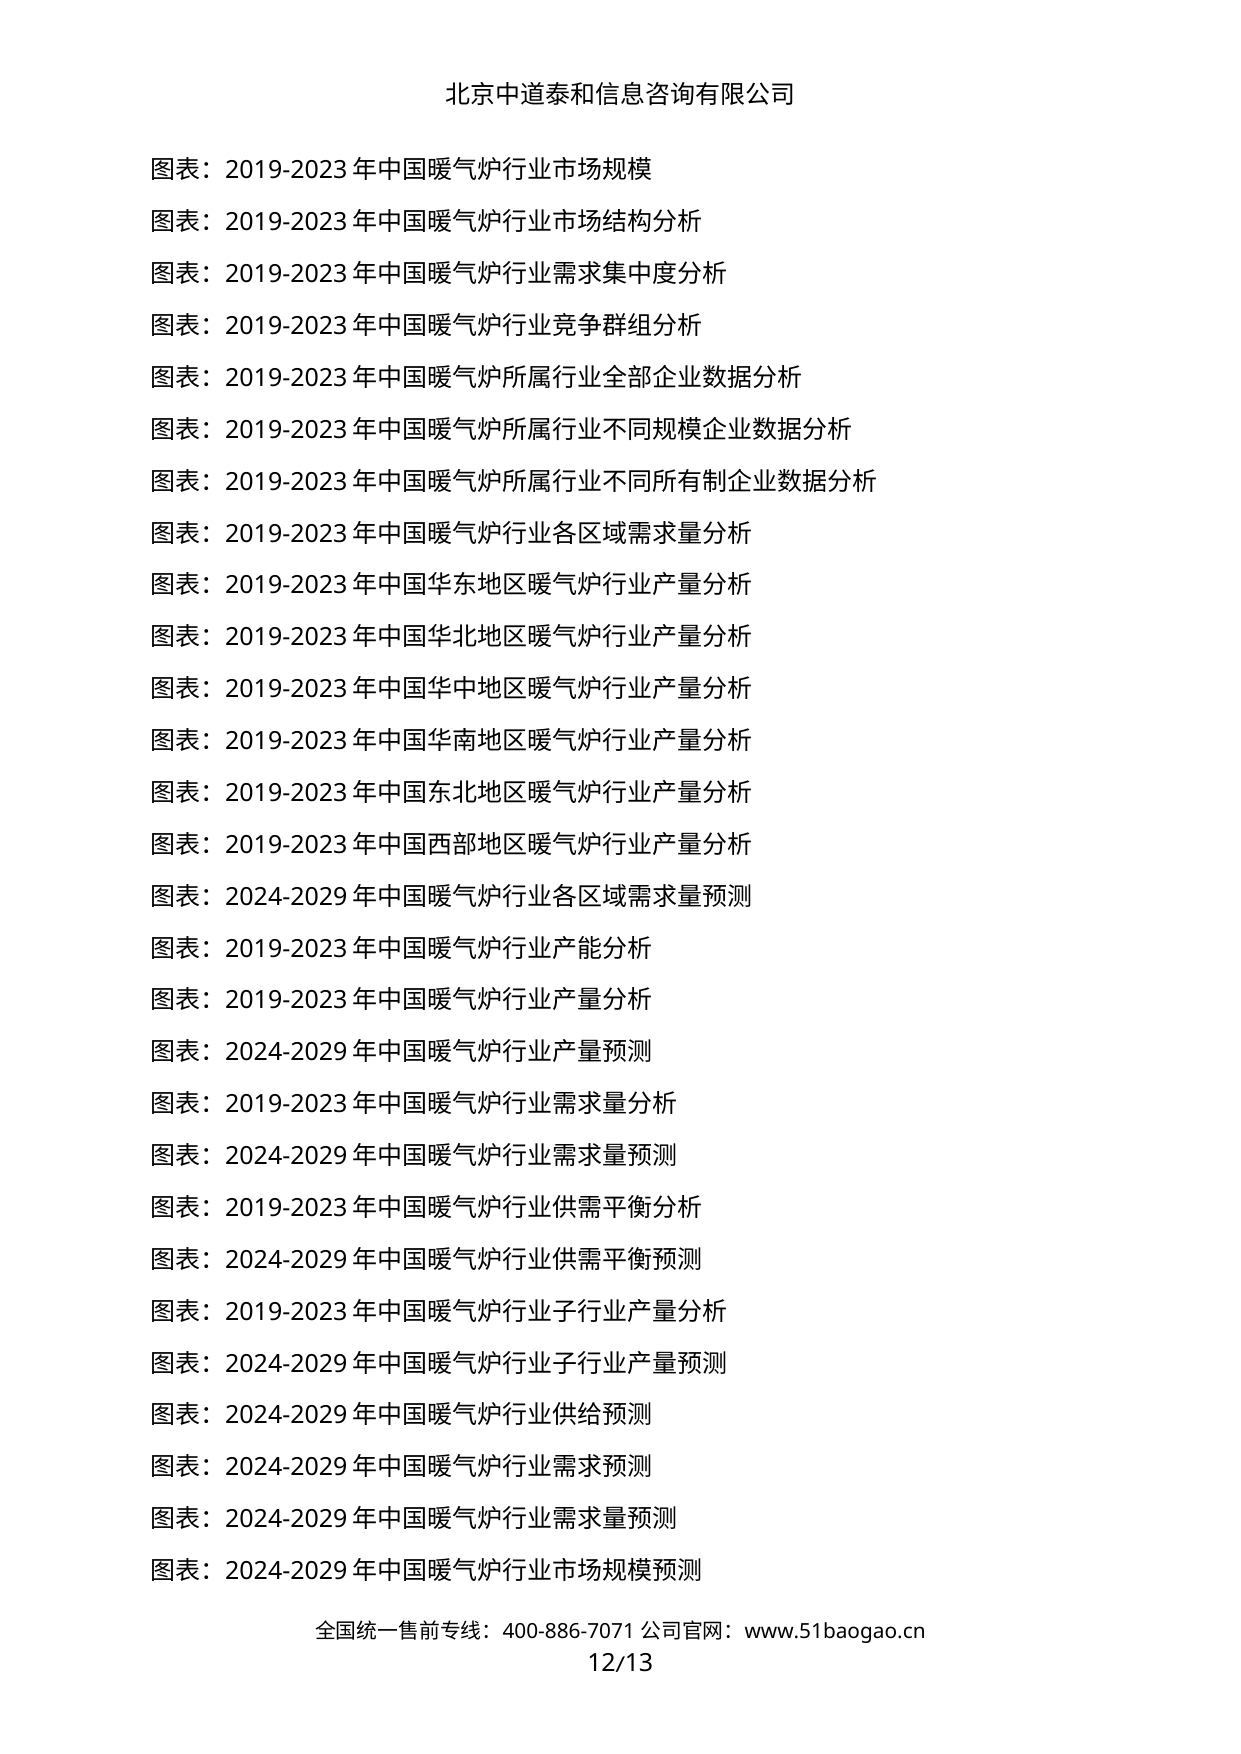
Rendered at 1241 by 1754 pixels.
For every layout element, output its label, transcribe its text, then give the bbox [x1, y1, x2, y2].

text 图表：2019-2023年中国华中地区暖气炉行业产量分析 [150, 669, 1090, 705]
text 图表：2019-2023年中国东北地区暖气炉行业产量分析 [150, 772, 1090, 809]
text 图表：2019-2023年中国暖气炉所属行业不同规模企业数据分析 [150, 409, 1090, 446]
text 图表：2019-2023年中国暖气炉行业市场结构分析 [150, 202, 1090, 238]
text 图表：2019-2023年中国暖气炉行业竞争群组分析 [150, 306, 1090, 342]
text 图表：2019-2023年中国暖气炉所属行业不同所有制企业数据分析 [150, 461, 1090, 497]
text 图表：2019-2023年中国暖气炉所属行业全部企业数据分析 [150, 357, 1090, 394]
text 图表：2024-2029年中国暖气炉行业需求量预测 [150, 1136, 1090, 1172]
text 图表：2024-2029年中国暖气炉行业供给预测 [150, 1395, 1090, 1431]
text 图表：2019-2023年中国暖气炉行业各区域需求量分析 [150, 513, 1090, 549]
text 图表：2024-2029年中国暖气炉行业子行业产量预测 [150, 1343, 1090, 1379]
text 图表：2019-2023年中国西部地区暖气炉行业产量分析 [150, 824, 1090, 861]
text 图表：2019-2023年中国暖气炉行业需求量分析 [150, 1084, 1090, 1120]
text 图表：2024-2029年中国暖气炉行业市场规模预测 [150, 1551, 1090, 1587]
text 图表：2024-2029年中国暖气炉行业供需平衡预测 [150, 1239, 1090, 1276]
text 图表：2024-2029年中国暖气炉行业需求预测 [150, 1447, 1090, 1483]
text 图表：2019-2023年中国暖气炉行业子行业产量分析 [150, 1291, 1090, 1327]
text 图表：2019-2023年中国暖气炉行业产量分析 [150, 980, 1090, 1016]
text 图表：2024-2029年中国暖气炉行业需求量预测 [150, 1499, 1090, 1535]
text 图表：2024-2029年中国暖气炉行业各区域需求量预测 [150, 876, 1090, 912]
text 图表：2019-2023年中国暖气炉行业供需平衡分析 [150, 1187, 1090, 1224]
text 图表：2019-2023年中国华北地区暖气炉行业产量分析 [150, 617, 1090, 653]
text 图表：2019-2023年中国暖气炉行业产能分析 [150, 928, 1090, 964]
text 图表：2024-2029年中国暖气炉行业产量预测 [150, 1032, 1090, 1068]
text 图表：2019-2023年中国华东地区暖气炉行业产量分析 [150, 565, 1090, 601]
text 图表：2019-2023年中国暖气炉行业市场规模 [150, 150, 1090, 186]
text 图表：2019-2023年中国华南地区暖气炉行业产量分析 [150, 721, 1090, 757]
text 图表：2019-2023年中国暖气炉行业需求集中度分析 [150, 254, 1090, 290]
